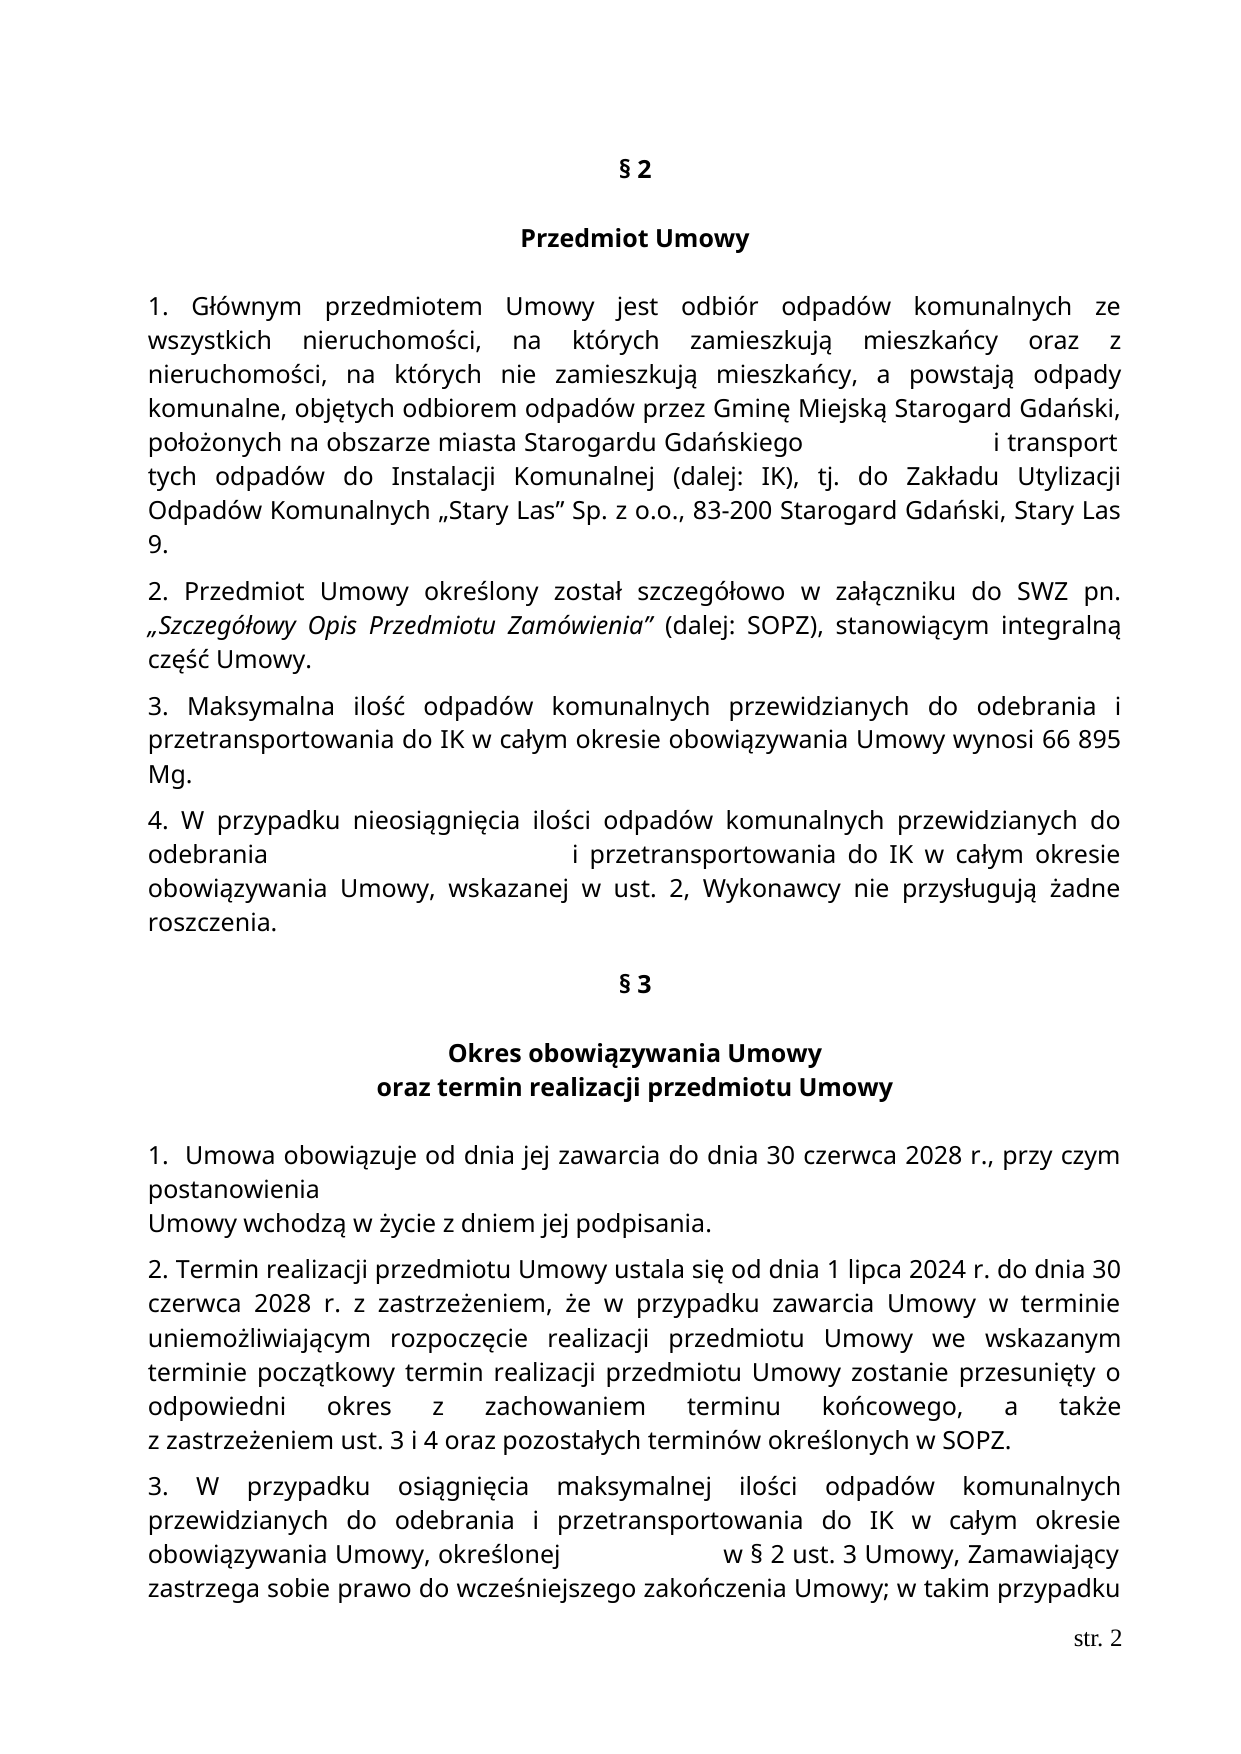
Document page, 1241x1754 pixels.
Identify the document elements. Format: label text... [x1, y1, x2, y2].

text 3. Maksymalna ilość odpadów komunalnych przewidzianych do odebrania i przetransportowania do IK w całym okresie obowiązywania Umowy wynosi 66 895 Mg. [148, 688, 1122, 790]
text § 2 [148, 152, 1122, 186]
text 2. Przedmiot Umowy określony został szczegółowo w załączniku do SWZ pn. „Szczegółowy Opis Przedmiotu Zamówienia” (dalej: SOPZ), stanowiącym integralną część Umowy. [148, 573, 1122, 676]
text oraz termin realizacji przedmiotu Umowy [148, 1069, 1122, 1103]
text § 3 [148, 967, 1122, 1001]
text 1. Umowa obowiązuje od dnia jej zawarcia do dnia 30 czerwca 2028 r., przy czym postanowienia [148, 1137, 1122, 1206]
text 4. W przypadku nieosiągnięcia ilości odpadów komunalnych przewidzianych do odebrania i przetransportowania do IK w całym okresie obowiązywania Umowy, wskazanej w ust. 2, Wykonawcy nie przysługują żadne roszczenia. [148, 803, 1122, 939]
text 1. Głównym przedmiotem Umowy jest odbiór odpadów komunalnych ze wszystkich nieruchomości, na których zamieszkują mieszkańcy oraz z nieruchomości, na których nie zamieszkują mieszkańcy, a powstają odpady komunalne, objętych odbiorem odpadów przez Gminę Miejską Starogard Gdański, położonych na obszarze miasta Starogardu Gdańskiego i transport tych odpadów do Instalacji Komunalnej (dalej: IK), tj. do Zakładu Utylizacji Odpadów Komunalnych „Stary Las” Sp. z o.o., 83-200 Starogard Gdański, Stary Las 9. [148, 288, 1122, 561]
text Okres obowiązywania Umowy [148, 1035, 1122, 1069]
text 2. Termin realizacji przedmiotu Umowy ustala się od dnia 1 lipca 2024 r. do dnia 30 czerwca 2028 r. z zastrzeżeniem, że w przypadku zawarcia Umowy w terminie uniemożliwiającym rozpoczęcie realizacji przedmiotu Umowy we wskazanym terminie początkowy termin realizacji przedmiotu Umowy zostanie przesunięty o odpowiedni okres z zachowaniem terminu końcowego, a także z zastrzeżeniem ust. 3 i 4 oraz pozostałych terminów określonych w SOPZ. [148, 1252, 1122, 1456]
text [148, 1469, 1122, 1605]
text Umowy wchodzą w życie z dniem jej podpisania. [148, 1206, 1122, 1239]
text Przedmiot Umowy [148, 220, 1122, 254]
